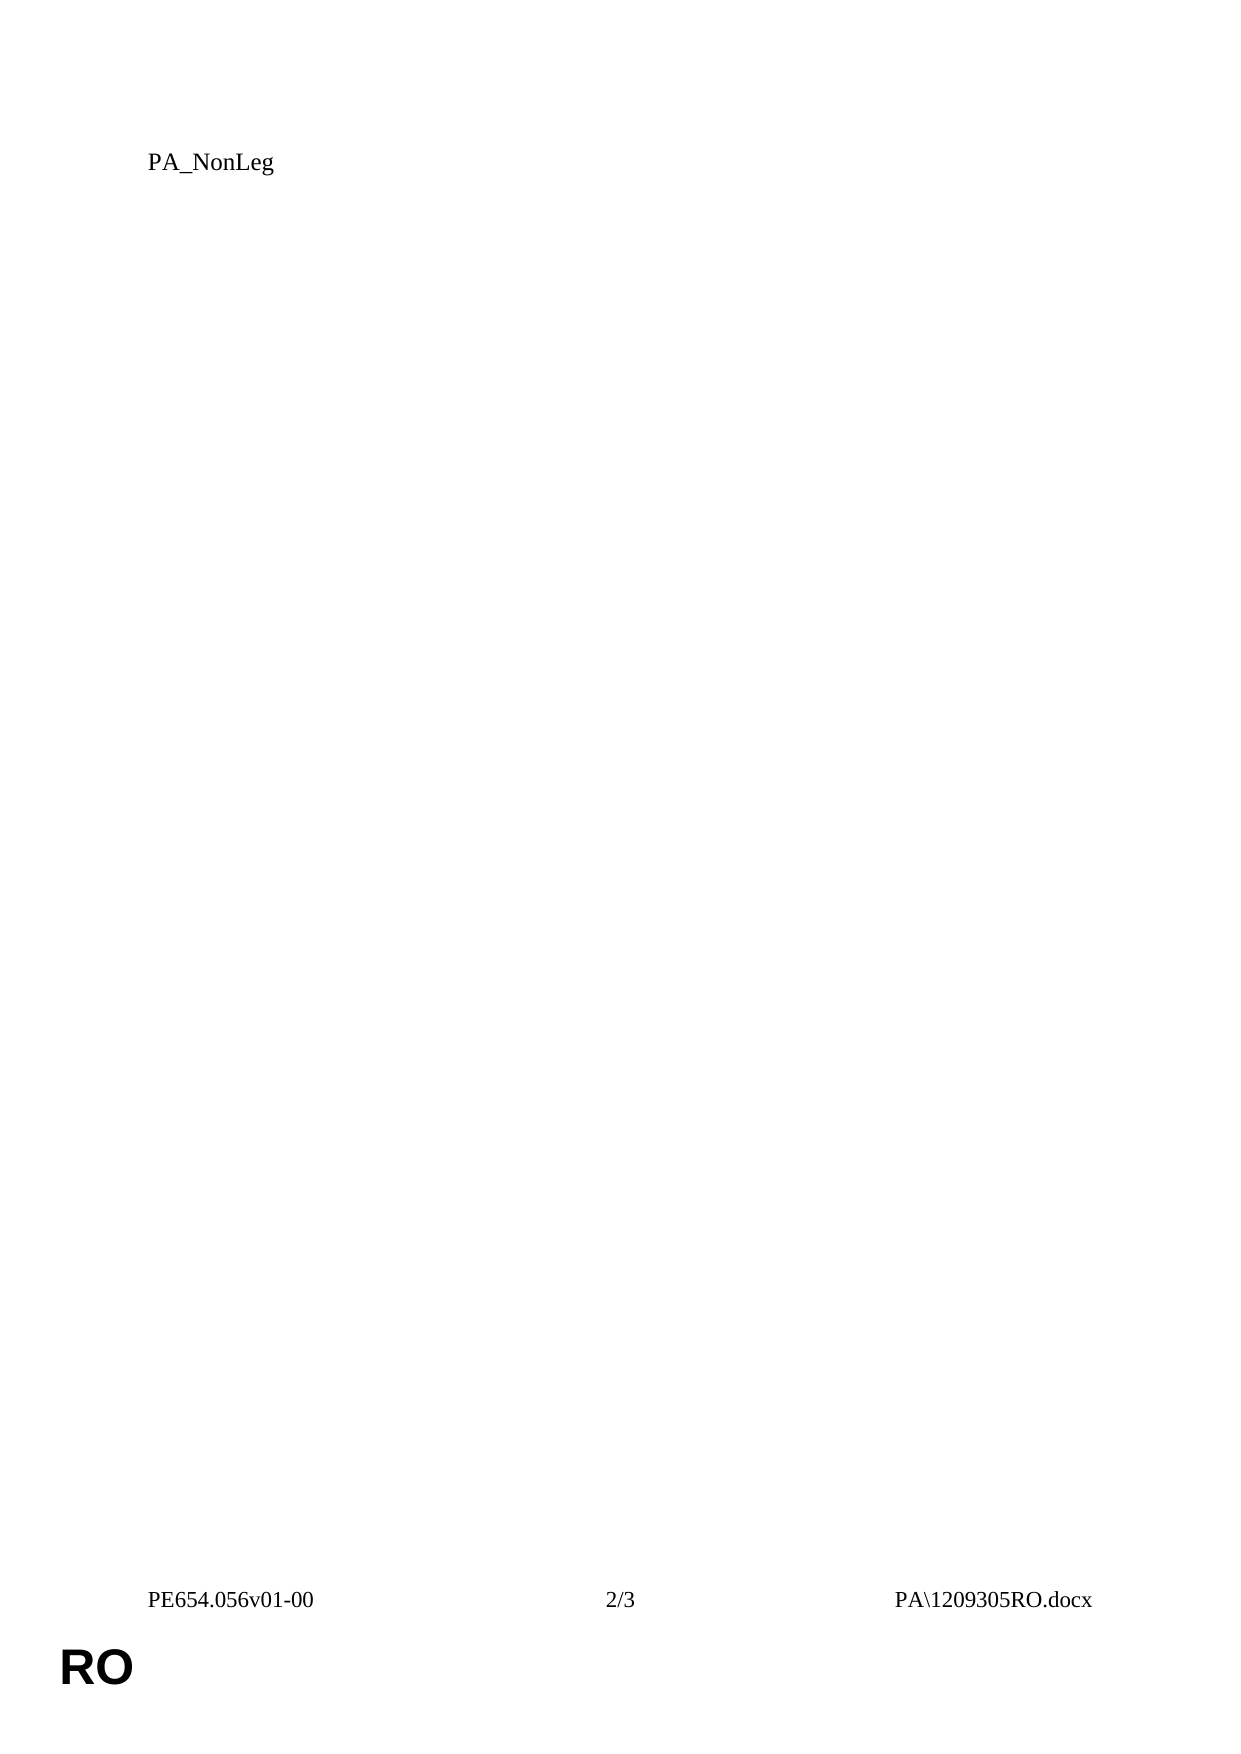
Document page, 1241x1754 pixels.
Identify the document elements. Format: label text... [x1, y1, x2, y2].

text PA_NonLeg [148, 147, 1092, 176]
